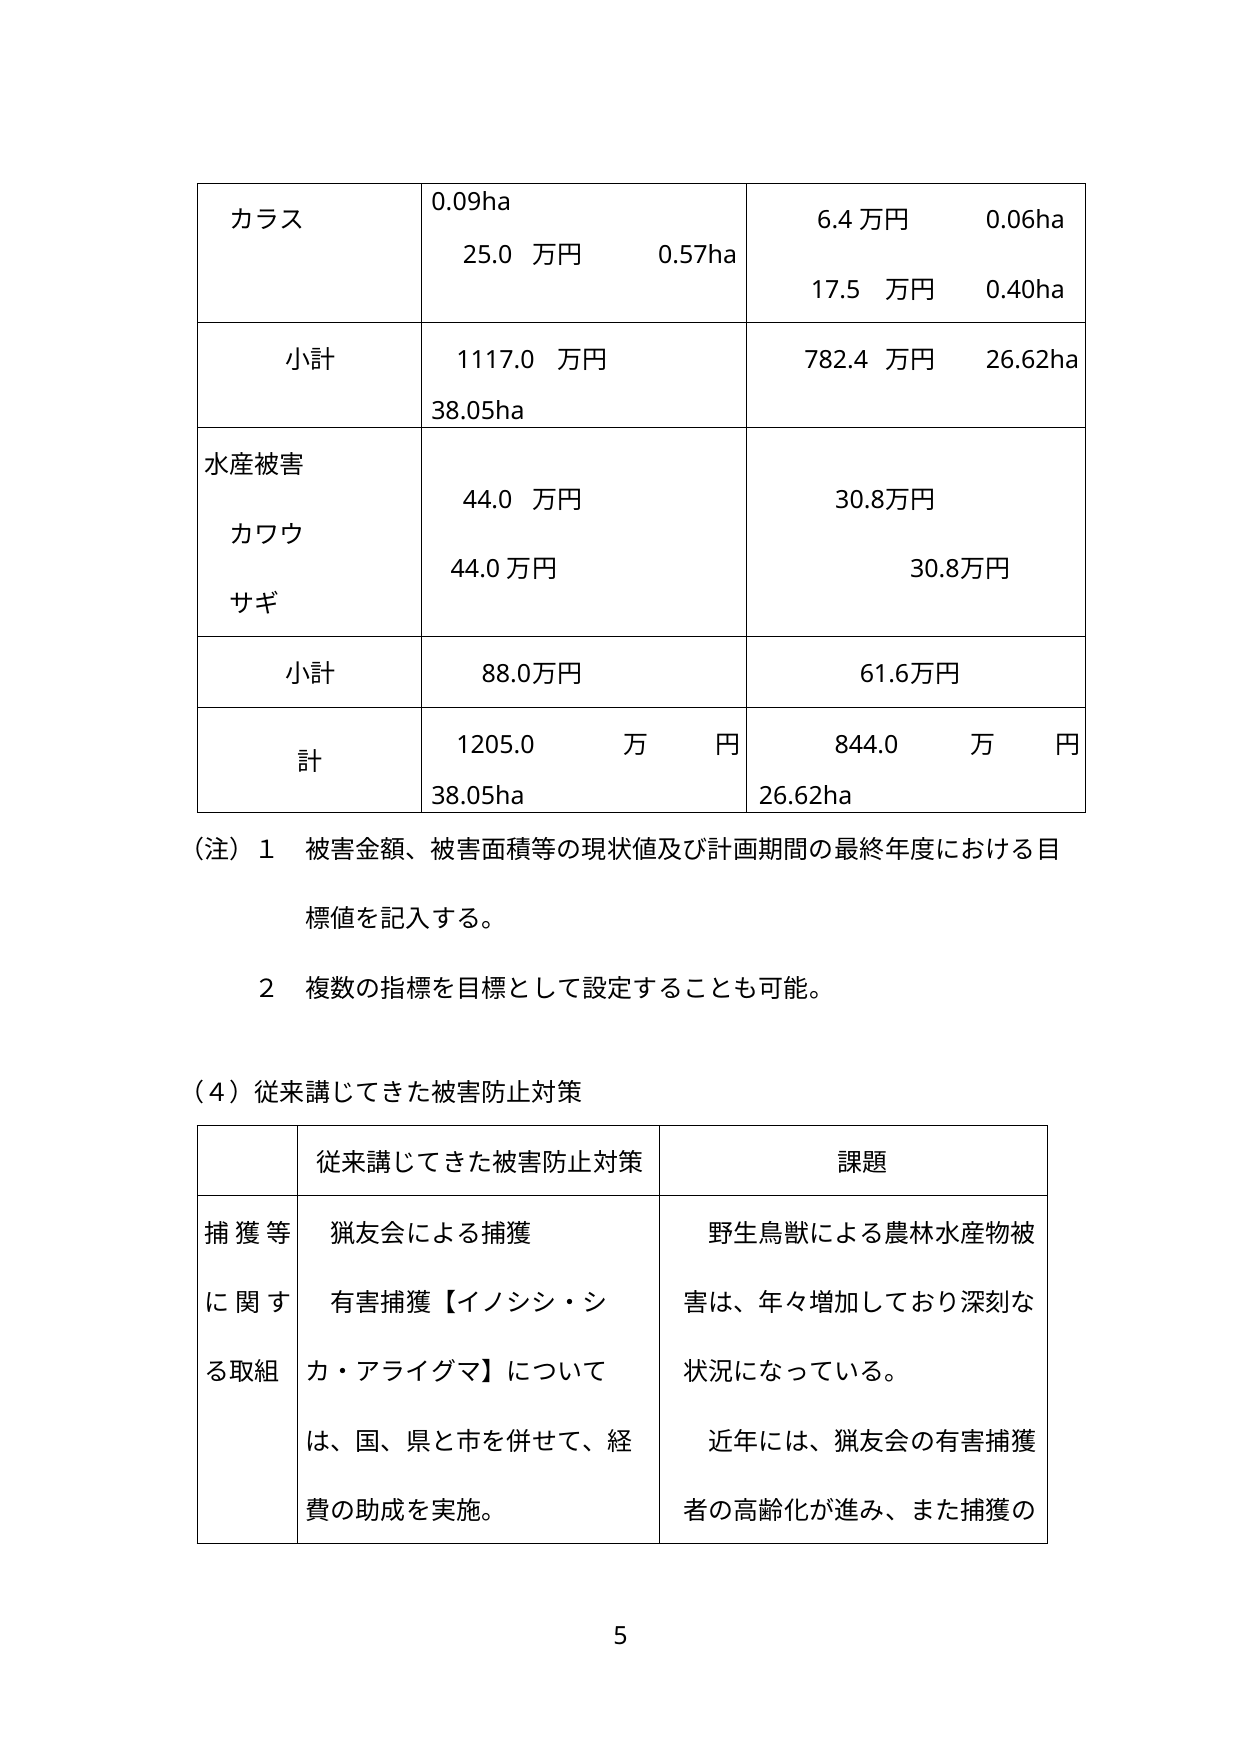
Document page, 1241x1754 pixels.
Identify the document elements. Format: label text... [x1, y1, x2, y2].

text ２ 複数の指標を目標として設定することも可能。 [179, 952, 1061, 1021]
table_header 課題 [660, 1126, 1047, 1195]
table_cell 小計 [198, 323, 421, 427]
table_header 従来講じてきた被害防止対策 [298, 1126, 659, 1195]
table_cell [298, 1196, 659, 1543]
table_cell 88.0万円 [422, 637, 746, 707]
table_cell 小計 [198, 637, 421, 707]
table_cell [660, 1196, 1047, 1543]
text （４）従来講じてきた被害防止対策 [179, 1056, 1061, 1125]
table_cell 782.4万円 26.62ha [747, 323, 1085, 427]
table_cell 1205.0万円 38.05ha [422, 708, 746, 812]
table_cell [198, 184, 421, 322]
table_cell 44.0万円 44.0万円 [422, 428, 746, 636]
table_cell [422, 184, 746, 322]
table_cell 水産被害 カワウ サギ [198, 428, 421, 636]
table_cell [747, 184, 1085, 322]
text （注）１ 被害金額、被害面積等の現状値及び計画期間の最終年度における目標値を記入する。 [179, 813, 1061, 952]
table_header [198, 1126, 297, 1195]
table_cell 61.6万円 [747, 637, 1085, 707]
table_cell 計 [198, 708, 421, 812]
table_cell 捕獲等に関する取組 [198, 1196, 297, 1543]
table_cell 844.0万円 26.62ha [747, 708, 1085, 812]
table_cell 30.8万円 30.8万円 [747, 428, 1085, 636]
table_cell 1117.0万円 38.05ha [422, 323, 746, 427]
